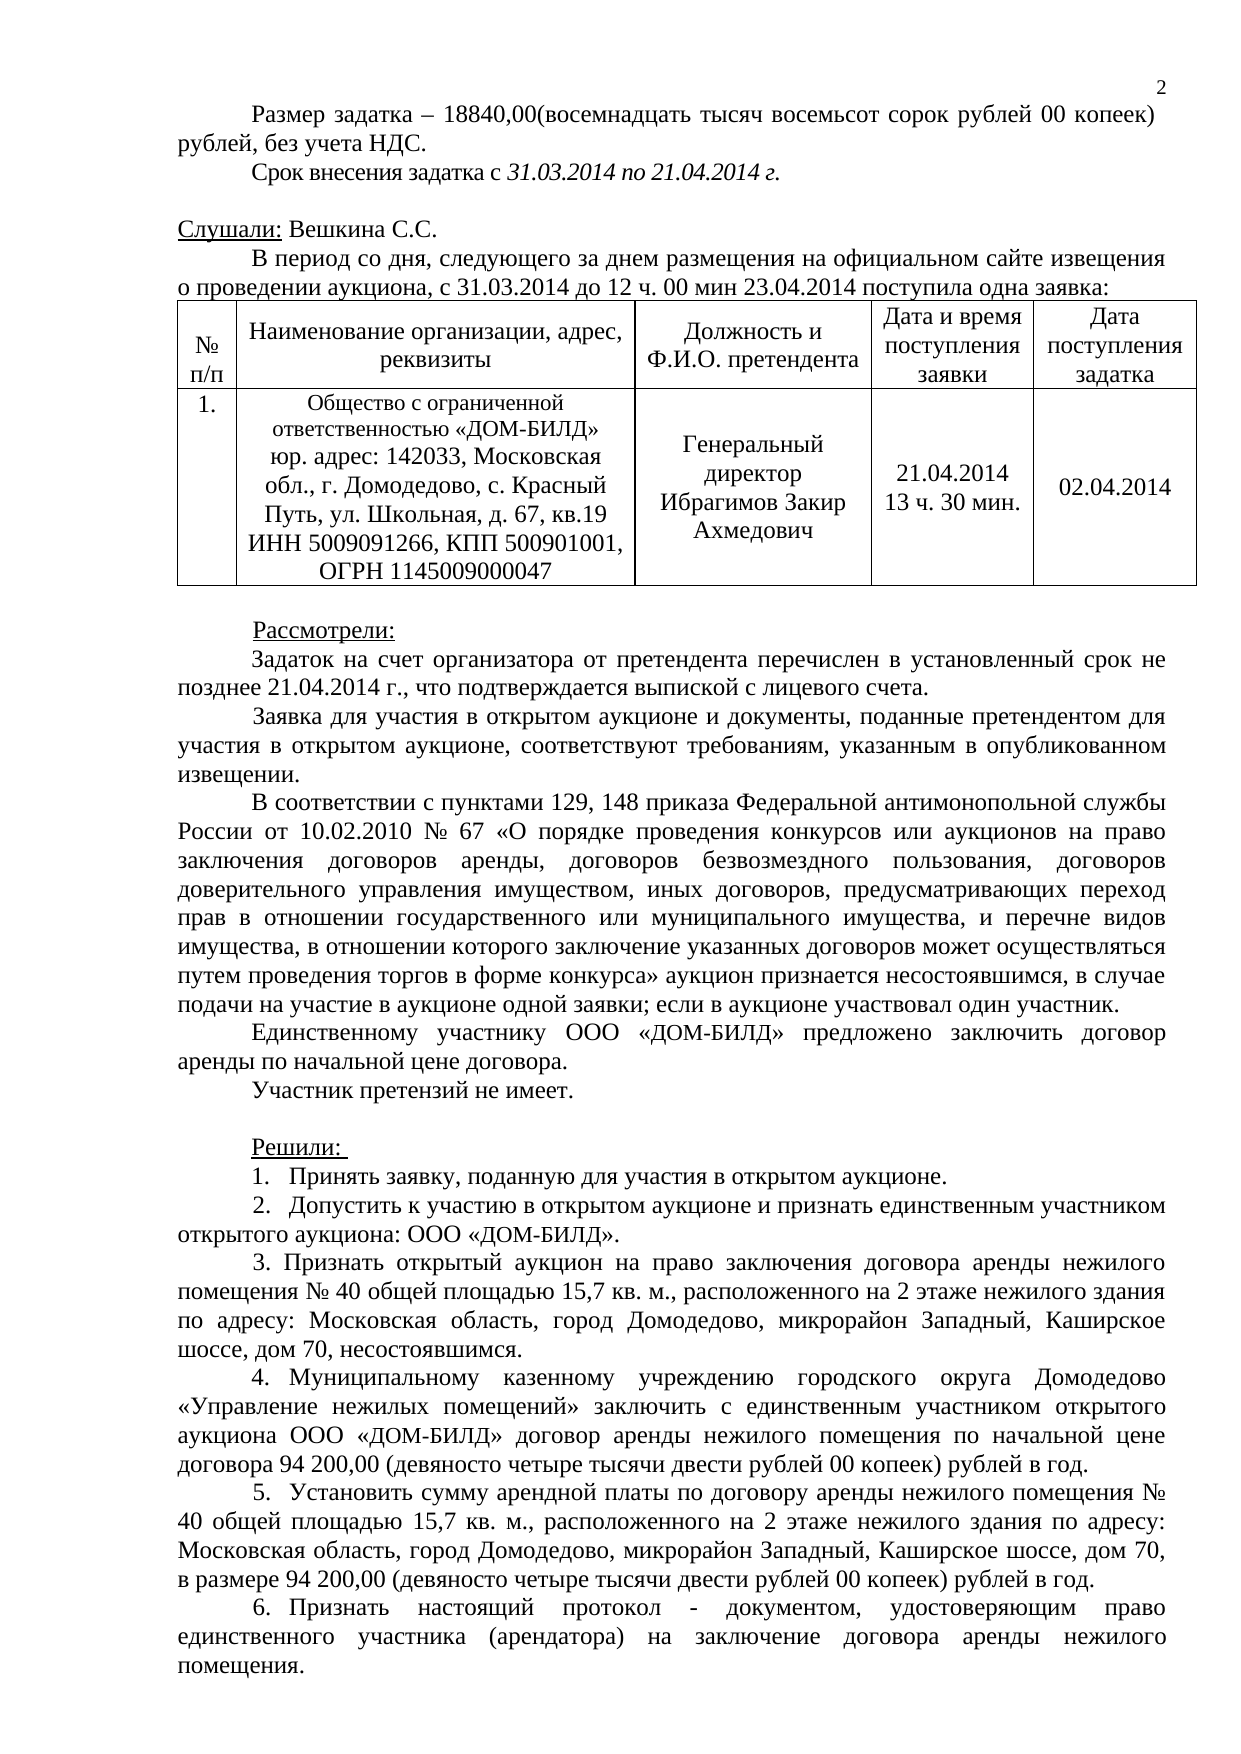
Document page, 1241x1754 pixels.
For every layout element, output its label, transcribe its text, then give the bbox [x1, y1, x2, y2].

table_header Наименование организации, адрес, реквизиты [237, 301, 634, 388]
text Единственному участнику ООО «ДОМ-БИЛД» предложено заключить договор аренды по начальной цене договора. [177, 1017, 1167, 1075]
table_header № п/п [178, 301, 236, 388]
text Участник претензий не имеет. [177, 1075, 1167, 1104]
text В период со дня, следующего за днем размещения на официальном сайте извещения о проведении аукциона, с 31.03.2014 до 12 ч. 00 мин 23.04.2014 поступила одна заявка: [177, 243, 1167, 300]
text Размер задатка – 18840,00(восемнадцать тысяч восемьсот сорок рублей 00 копеек) рублей, без учета НДС. [177, 99, 1167, 157]
list Установить сумму арендной платы по договору аренды нежилого помещения № 40 общей площадью 15,7 кв. м., расположенного на 2 этаже нежилого здания по адресу: Московская область, город Домодедово, микрорайон Западный, Каширское шоссе, дом 70, в размере 94 200,00 (девяносто четыре тысячи двести рублей 00 копеек) рублей в год. [177, 1477, 1167, 1592]
table_cell Общество с ограниченной ответственностью «ДОМ-БИЛД» юр. адрес: 142033, Московская обл., г. Домодедово, с. Красный Путь, ул. Школьная, д. 67, кв.19 ИНН 5009091266, КПП 500901001, ОГРН 1145009000047 [237, 389, 634, 585]
table_cell 21.04.2014 13 ч. 30 мин. [872, 389, 1033, 585]
text Срок внесения задатка с 31.03.2014 по 21.04.2014 г. [177, 157, 1167, 185]
list Муниципальному казенному учреждению городского округа Домодедово «Управление нежилых помещений» заключить с единственным участником открытого аукциона ООО «ДОМ-БИЛД» договор аренды нежилого помещения по начальной цене договора 94 200,00 (девяносто четыре тысячи двести рублей 00 копеек) рублей в год. [177, 1362, 1167, 1477]
table_header Дата и время поступления заявки [872, 301, 1033, 388]
text Решили: [177, 1132, 1167, 1161]
table_cell Генеральный директор Ибрагимов Закир Ахмедович [636, 389, 871, 585]
list Признать настоящий протокол - документом, удостоверяющим право единственного участника (арендатора) на заключение договора аренды нежилого помещения. [177, 1592, 1167, 1679]
text 3. Признать открытый аукцион на право заключения договора аренды нежилого помещения № 40 общей площадью 15,7 кв. м., расположенного на 2 этаже нежилого здания по адресу: Московская область, город Домодедово, микрорайон Западный, Каширское шоссе, дом 70, несостоявшимся. [177, 1247, 1167, 1362]
text В соответствии с пунктами 129, 148 приказа Федеральной антимонопольной службы России от 10.02.2010 № 67 «О порядке проведения конкурсов или аукционов на право заключения договоров аренды, договоров безвозмездного пользования, договоров доверительного управления имуществом, иных договоров, предусматривающих переход прав в отношении государственного или муниципального имущества, и перечне видов имущества, в отношении которого заключение указанных договоров может осуществляться путем проведения торгов в форме конкурса» аукцион признается несостоявшимся, в случае подачи на участие в аукционе одной заявки; если в аукционе участвовал один участник. [177, 787, 1167, 1017]
text Заявка для участия в открытом аукционе и документы, поданные претендентом для участия в открытом аукционе, соответствуют требованиям, указанным в опубликованном извещении. [177, 701, 1167, 787]
table_header Дата поступления задатка [1034, 301, 1196, 388]
text Задаток на счет организатора от претендента перечислен в установленный срок не позднее 21.04.2014 г., что подтверждается выпиской с лицевого счета. [177, 644, 1167, 701]
table_cell 1. [178, 389, 236, 585]
list Принять заявку, поданную для участия в открытом аукционе. [251, 1161, 1167, 1190]
text Рассмотрели: [177, 615, 1167, 644]
table_cell 02.04.2014 [1034, 389, 1196, 585]
table_header Должность и Ф.И.О. претендента [636, 301, 871, 388]
text Слушали: Вешкина С.С. [177, 214, 1167, 243]
list Допустить к участию в открытом аукционе и признать единственным участником открытого аукциона: ООО «ДОМ-БИЛД». [177, 1190, 1167, 1247]
